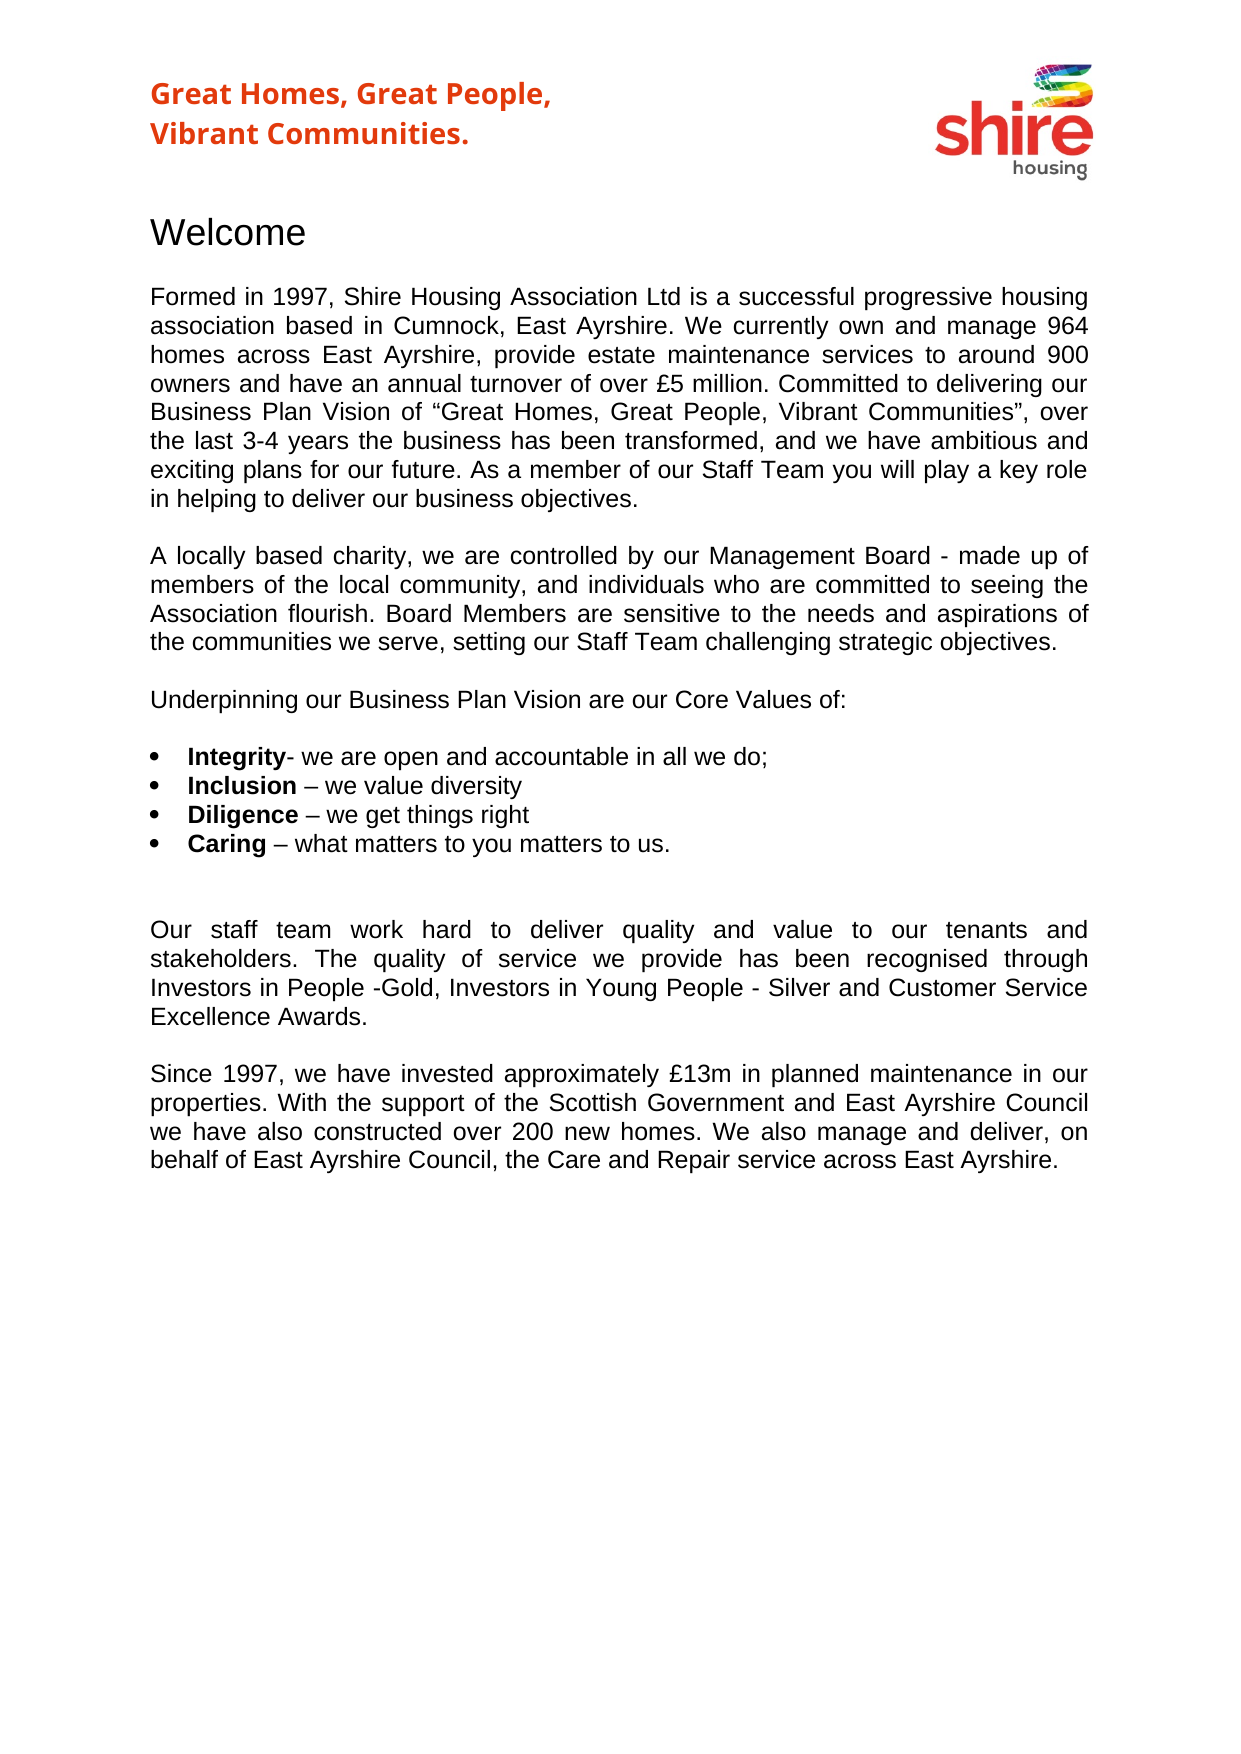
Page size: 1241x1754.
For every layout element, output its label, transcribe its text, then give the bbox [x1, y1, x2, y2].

picture [926, 56, 1096, 185]
text Underpinning our Business Plan Vision are our Core Values of: [150, 685, 1090, 713]
list Diligence – we get things right [150, 800, 1090, 829]
list Integrity- we are open and accountable in all we do; [150, 742, 1090, 771]
text Since 1997, we have invested approximately £13m in planned maintenance in our properties. With the support of the Scottish Government and East Ayrshire Council we have also constructed over 200 new homes. We also manage and deliver, on behalf of East Ayrshire Council, the Care and Repair service across East Ayrshire. [150, 1059, 1090, 1174]
list Inclusion – we value diversity [150, 771, 1090, 800]
text Our staff team work hard to deliver quality and value to our tenants and stakeholders. The quality of service we provide has been recognised through Investors in People -Gold, Investors in Young People - Silver and Customer Service Excellence Awards. [150, 915, 1090, 1030]
text A locally based charity, we are controlled by our Management Board - made up of members of the local community, and individuals who are committed to seeing the Association flourish. Board Members are sensitive to the needs and aspirations of the communities we serve, setting our Staff Team challenging strategic objectives. [150, 541, 1090, 656]
list Caring – what matters to you matters to us. [150, 829, 1090, 858]
text Formed in 1997, Shire Housing Association Ltd is a successful progressive housing association based in Cumnock, East Ayrshire. We currently own and manage 964 homes across East Ayrshire, provide estate maintenance services to around 900 owners and have an annual turnover of over £5 million. Committed to delivering our Business Plan Vision of “Great Homes, Great People, Vibrant Communities”, over the last 3-4 years the business has been transformed, and we have ambitious and exciting plans for our future. As a member of our Staff Team you will play a key role in helping to deliver our business objectives. [150, 282, 1090, 512]
